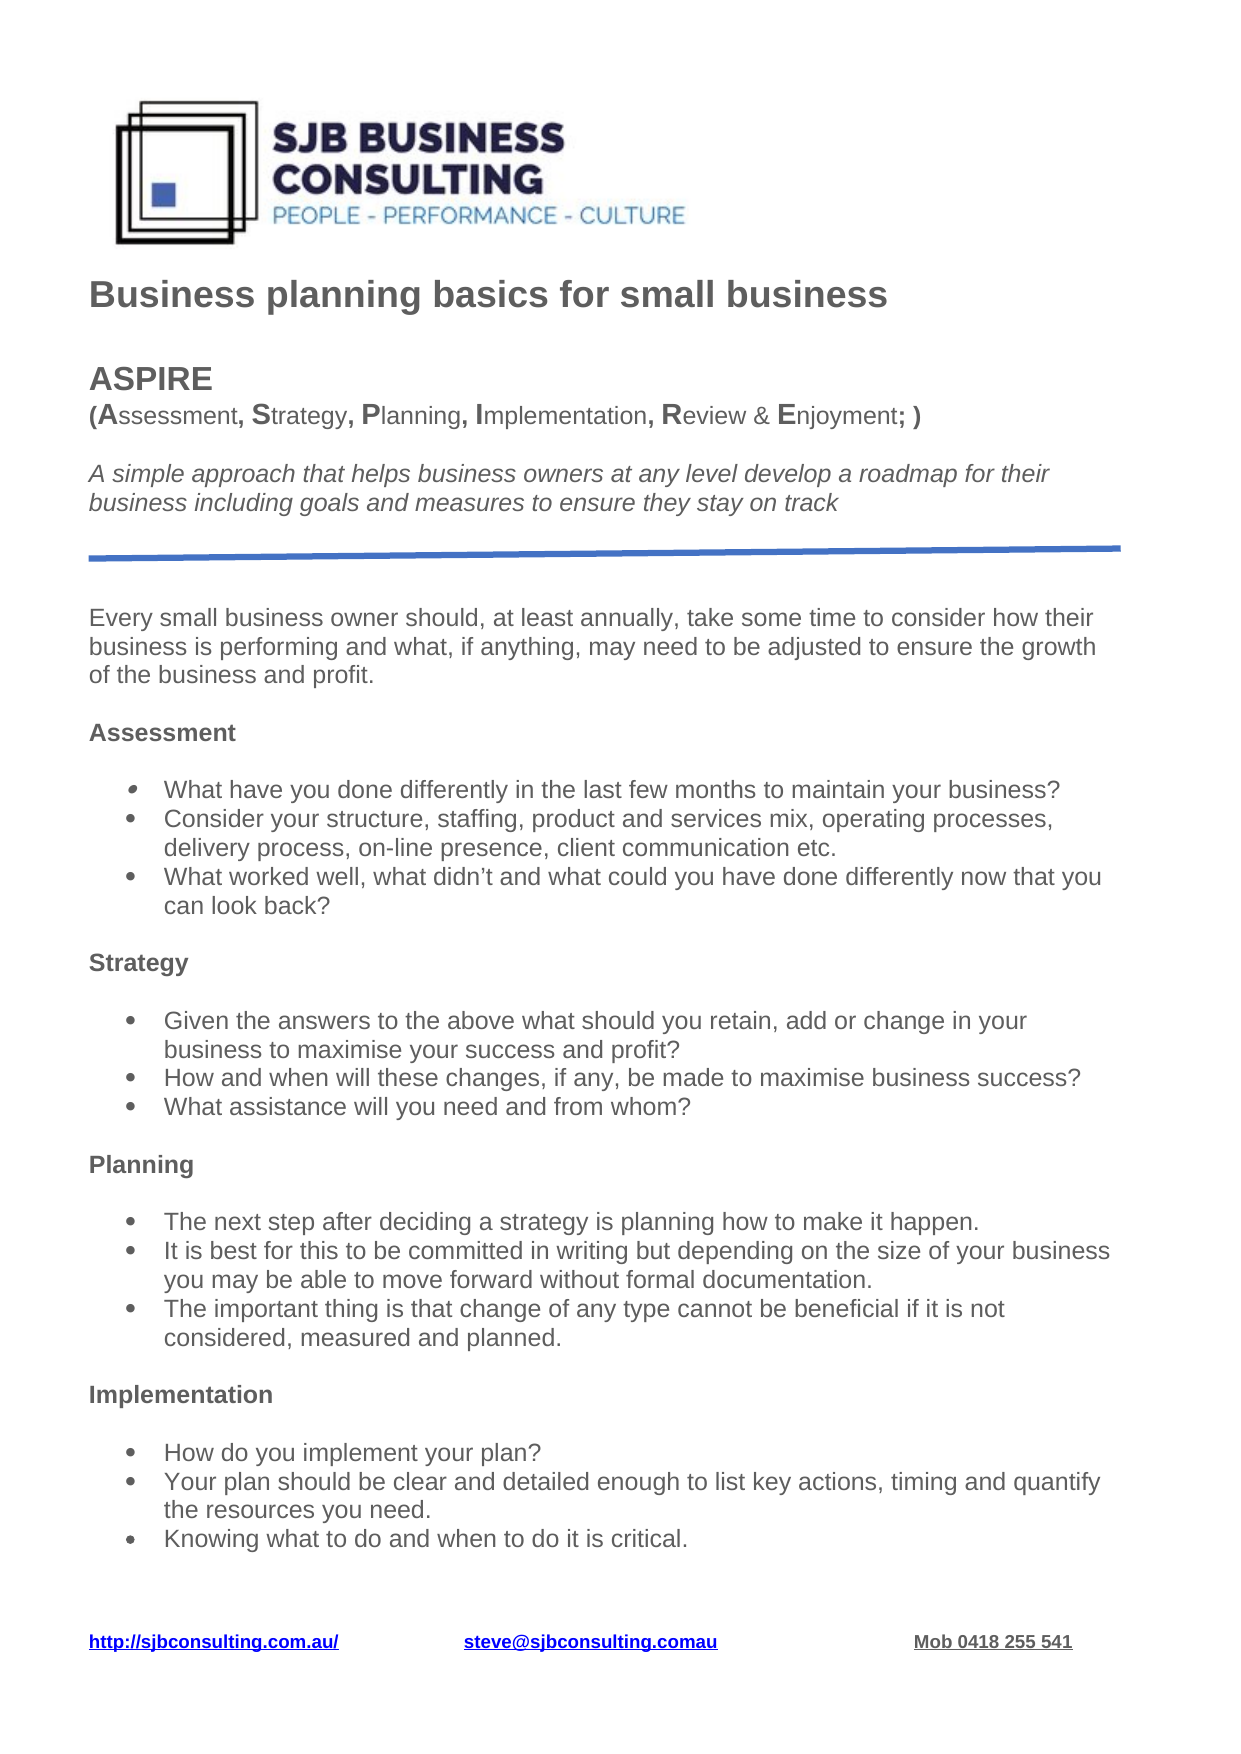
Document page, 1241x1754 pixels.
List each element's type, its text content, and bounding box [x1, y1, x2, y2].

list What worked well, what didn’t and what could you have done differently now that you can look back? [126, 862, 1122, 919]
text Assessment [89, 718, 1122, 747]
list The important thing is that change of any type cannot be beneficial if it is not considered, measured and planned. [126, 1294, 1122, 1351]
list Consider your structure, staffing, product and services mix, operating processes, delivery process, on-line presence, client communication etc. [126, 804, 1122, 862]
text Planning [89, 1150, 1122, 1179]
text A simple approach that helps business owners at any level develop a roadmap for their business including goals and measures to ensure they stay on track [89, 459, 1122, 517]
list How and when will these changes, if any, be made to maximise business success? [126, 1063, 1122, 1092]
list Given the answers to the above what should you retain, add or change in your business to maximise your success and profit? [126, 1006, 1122, 1063]
picture [88, 73, 714, 273]
text Business planning basics for small business [89, 272, 1122, 315]
text (Assessment, Strategy, Planning, Implementation, Review & Enjoyment; ) [89, 397, 1122, 431]
list Knowing what to do and when to do it is critical. [126, 1524, 1122, 1553]
list It is best for this to be committed in writing but depending on the size of your business you may be able to move forward without formal documentation. [126, 1236, 1122, 1294]
list The next step after deciding a strategy is planning how to make it happen. [126, 1207, 1122, 1236]
text Implementation [89, 1380, 1122, 1409]
list Your plan should be clear and detailed enough to list key actions, timing and quantify the resources you need. [126, 1467, 1122, 1524]
list How do you implement your plan? [126, 1438, 1122, 1467]
text ASPIRE [89, 358, 1122, 397]
list What assistance will you need and from whom? [126, 1092, 1122, 1121]
text Every small business owner should, at least annually, take some time to consider how their business is performing and what, if anything, may need to be adjusted to ensure the growth of the business and profit. [89, 603, 1122, 689]
text Strategy [89, 948, 1122, 977]
list What have you done differently in the last few months to maintain your business? [126, 776, 1122, 804]
